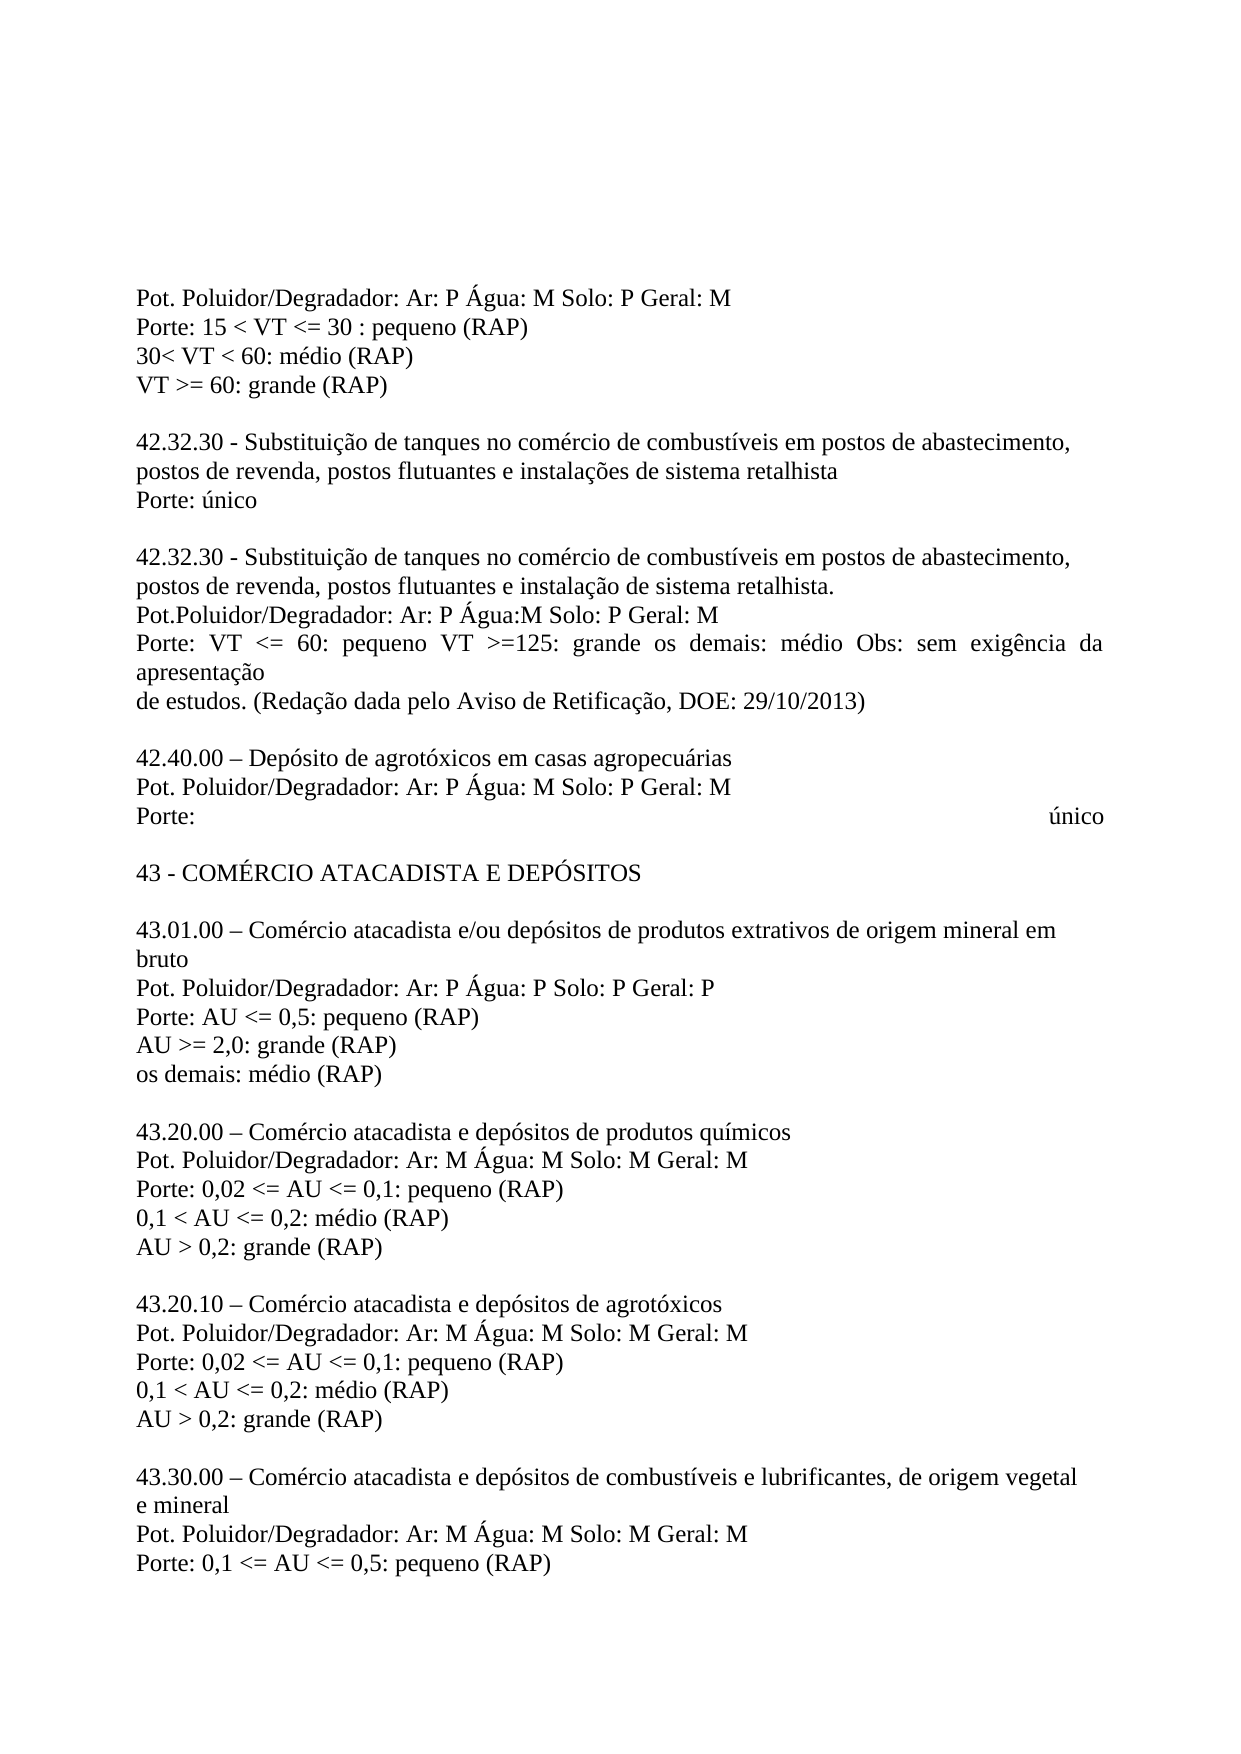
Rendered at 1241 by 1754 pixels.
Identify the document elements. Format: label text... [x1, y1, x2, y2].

text Pot. Poluidor/Degradador: Ar: M Água: M Solo: M Geral: M [136, 1318, 1104, 1347]
text 43 - COMÉRCIO ATACADISTA E DEPÓSITOS [136, 858, 1104, 887]
text AU >= 2,0: grande (RAP) [136, 1030, 1104, 1059]
text 43.20.00 – Comércio atacadista e depósitos de produtos químicos [136, 1117, 1104, 1145]
text AU > 0,2: grande (RAP) [136, 1232, 1104, 1260]
text 0,1 < AU <= 0,2: médio (RAP) [136, 1203, 1104, 1232]
text Pot.Poluidor/Degradador: Ar: P Água:M Solo: P Geral: M [136, 600, 1104, 628]
text AU > 0,2: grande (RAP) [136, 1404, 1104, 1433]
text Porte: único [136, 485, 1104, 513]
text Pot. Poluidor/Degradador: Ar: P Água: P Solo: P Geral: P [136, 973, 1104, 1002]
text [136, 283, 1104, 312]
text 42.32.30 - Substituição de tanques no comércio de combustíveis em postos de abastecimento, [136, 542, 1104, 571]
text Porte: AU <= 0,5: pequeno (RAP) [136, 1002, 1104, 1030]
text Pot. Poluidor/Degradador: Ar: M Água: M Solo: M Geral: M [136, 1145, 1104, 1174]
text 43.30.00 – Comércio atacadista e depósitos de combustíveis e lubrificantes, de origem vegetal [136, 1462, 1104, 1490]
text Porte: 15 < VT <= 30 : pequeno (RAP) [136, 312, 1104, 341]
text 43.20.10 – Comércio atacadista e depósitos de agrotóxicos [136, 1289, 1104, 1318]
text de estudos. (Redação dada pelo Aviso de Retificação, DOE: 29/10/2013) [136, 686, 1104, 715]
text postos de revenda, postos flutuantes e instalação de sistema retalhista. [136, 571, 1104, 600]
text VT >= 60: grande (RAP) [136, 370, 1104, 398]
text bruto [136, 944, 1104, 973]
text Pot. Poluidor/Degradador: Ar: P Água: M Solo: P Geral: M [136, 772, 1104, 801]
text Porte: 0,02 <= AU <= 0,1: pequeno (RAP) [136, 1347, 1104, 1375]
text Porte: único [136, 801, 1104, 858]
text os demais: médio (RAP) [136, 1059, 1104, 1088]
text Porte: 0,02 <= AU <= 0,1: pequeno (RAP) [136, 1174, 1104, 1203]
text postos de revenda, postos flutuantes e instalações de sistema retalhista [136, 456, 1104, 485]
text Pot. Poluidor/Degradador: Ar: M Água: M Solo: M Geral: M [136, 1519, 1104, 1548]
text 42.32.30 - Substituição de tanques no comércio de combustíveis em postos de abastecimento, [136, 427, 1104, 456]
text 0,1 < AU <= 0,2: médio (RAP) [136, 1375, 1104, 1404]
text 43.01.00 – Comércio atacadista e/ou depósitos de produtos extrativos de origem mineral em [136, 915, 1104, 944]
text 30< VT < 60: médio (RAP) [136, 341, 1104, 370]
text Porte: VT <= 60: pequeno VT >=125: grande os demais: médio Obs: sem exigência da apresentação [136, 628, 1104, 686]
text 42.40.00 – Depósito de agrotóxicos em casas agropecuárias [136, 743, 1104, 772]
text e mineral [136, 1490, 1104, 1519]
text Porte: 0,1 <= AU <= 0,5: pequeno (RAP) [136, 1548, 1104, 1577]
